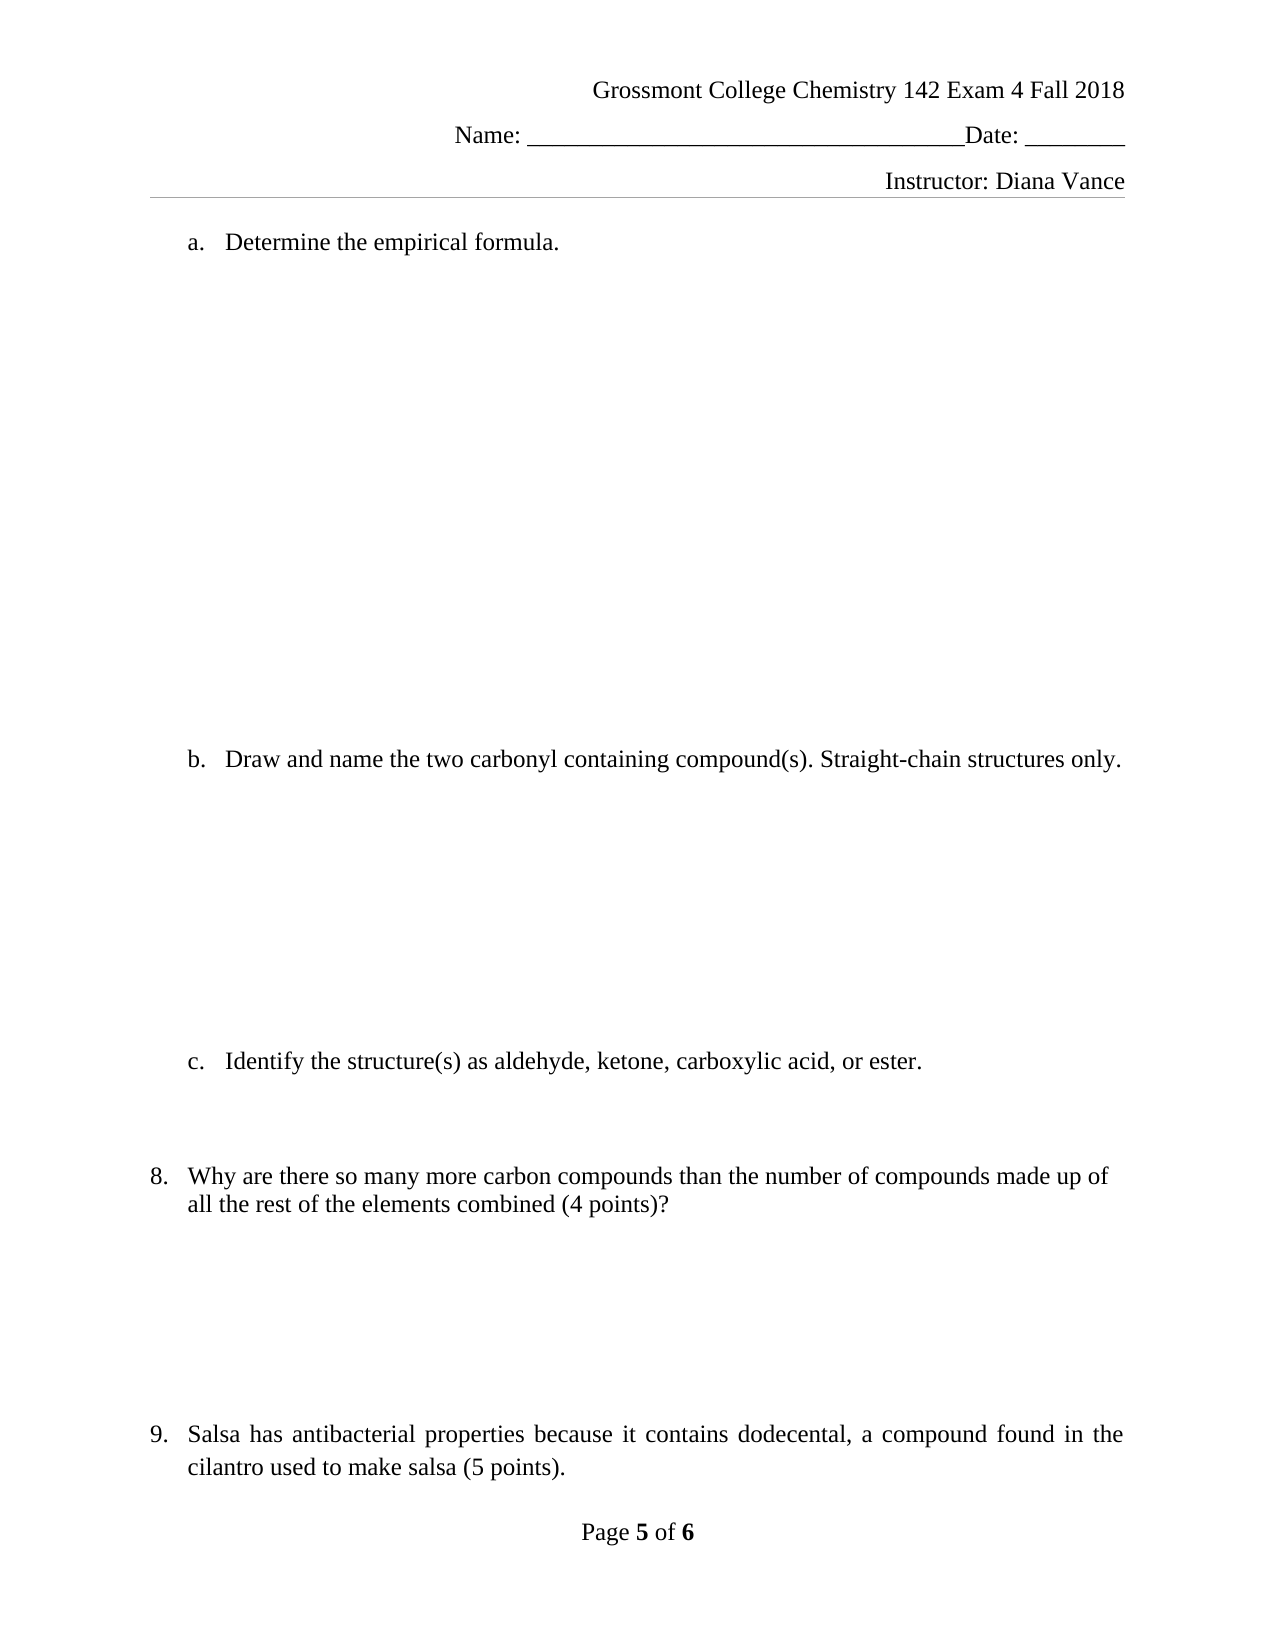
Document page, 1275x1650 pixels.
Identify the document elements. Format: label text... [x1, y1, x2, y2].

list Draw and name the two carbonyl containing compound(s). Straight-chain structures only. [187, 744, 1125, 773]
list Identify the structure(s) as aldehyde, ketone, carboxylic acid, or ester. [187, 1046, 1125, 1074]
list Why are there so many more carbon compounds than the number of compounds made up of all the rest of the elements combined (4 points)? [150, 1161, 1125, 1218]
list Determine the empirical formula. [187, 227, 1125, 255]
list Salsa has antibacterial properties because it contains dodecental, a compound found in the cilantro used to make salsa (5 points). [150, 1419, 1125, 1481]
